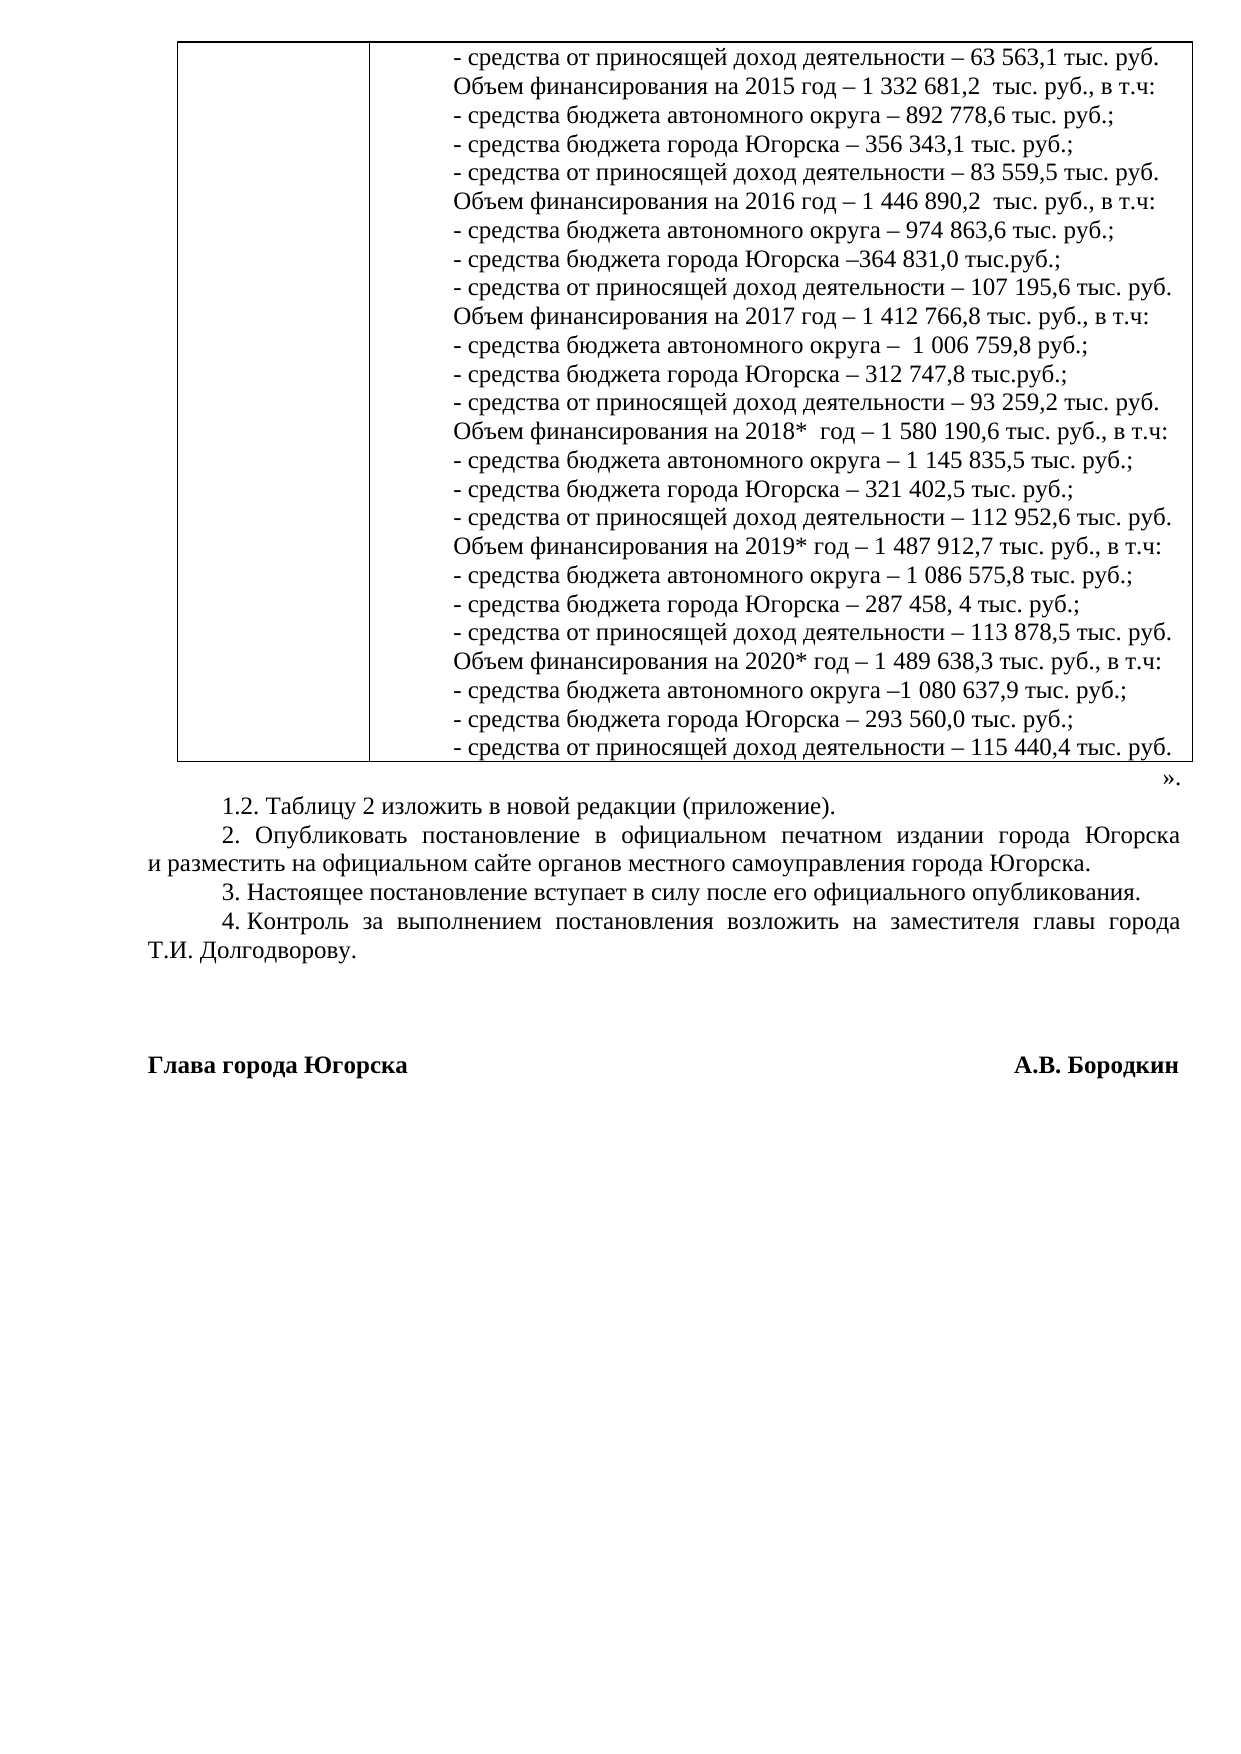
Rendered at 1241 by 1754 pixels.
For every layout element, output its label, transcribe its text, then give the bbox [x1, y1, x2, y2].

text 2. Опубликовать постановление в официальном печатном издании города Югорска и разместить на официальном сайте органов местного самоуправления города Югорска. [148, 820, 1181, 877]
text 1.2. Таблицу 2 изложить в новой редакции (приложение). [148, 791, 1181, 820]
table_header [178, 43, 369, 761]
text 4. Контроль за выполнением постановления возложить на заместителя главы города Т.И. Долгодворову. [148, 906, 1181, 963]
text ». [148, 762, 1181, 791]
text 3. Настоящее постановление вступает в силу после его официального опубликования. [148, 877, 1181, 906]
text Глава города Югорска А.В. Бородкин [148, 1050, 1181, 1078]
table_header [370, 43, 1192, 761]
